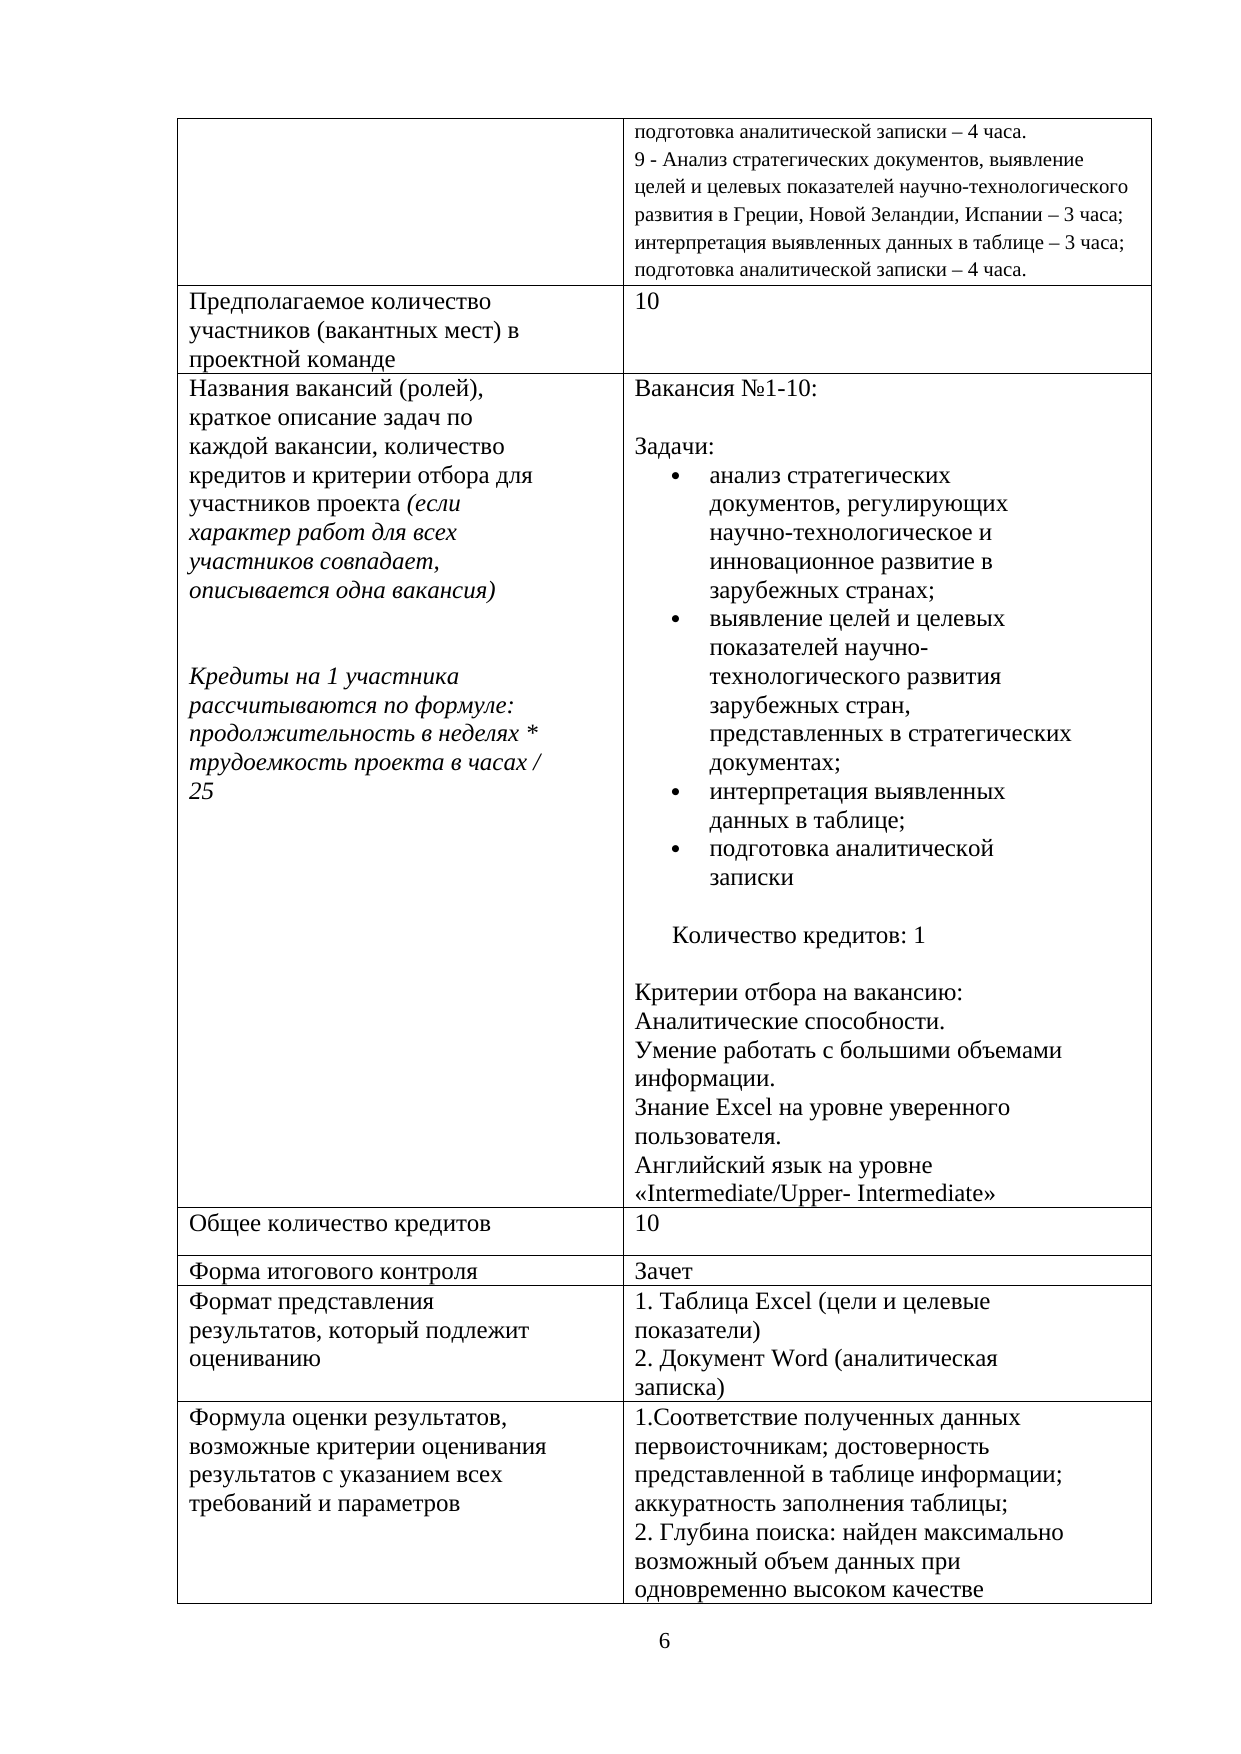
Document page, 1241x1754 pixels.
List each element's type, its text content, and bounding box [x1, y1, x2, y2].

table_cell 10 [624, 286, 1151, 372]
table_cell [624, 1402, 1151, 1603]
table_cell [178, 1402, 623, 1603]
table_cell Формат представления результатов, который подлежит оцениванию [178, 1286, 623, 1401]
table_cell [178, 119, 623, 285]
table_cell 10 [624, 1208, 1151, 1255]
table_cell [624, 119, 1151, 285]
table_cell Предполагаемое количество участников (вакантных мест) в проектной команде [178, 286, 623, 372]
table_cell 1. Таблица Excel (цели и целевые показатели) 2. Документ Word (аналитическая записка) [624, 1286, 1151, 1401]
table_cell Названия вакансий (ролей), краткое описание задач по каждой вакансии, количество кредитов и критерии отбора для участников проекта (если характер работ для всех участников совпадает, описывается одна вакансия) Кредиты на 1 участника рассчитываются по формуле: продолжительность в неделях * трудоемкость проекта в часах / 25 [178, 374, 623, 1207]
table_cell Вакансия №1-10: Задачи: анализ стратегических документов, регулирующих научно-технологическое и инновационное развитие в зарубежных странах; выявление целей и целевых показателей научно-технологического развития зарубежных стран, представленных в стратегических документах; интерпретация выявленных данных в таблице; подготовка аналитической записки Количество кредитов: 1 Критерии отбора на вакансию: Аналитические способности. Умение работать с большими объемами информации. Знание Excel на уровне уверенного пользователя. Английский язык на уровне «Intermediate/Upper- Intermediate» [624, 374, 1151, 1207]
table_cell Общее количество кредитов [178, 1208, 623, 1255]
table_cell Зачет [624, 1256, 1151, 1285]
table_cell Форма итогового контроля [178, 1256, 623, 1285]
